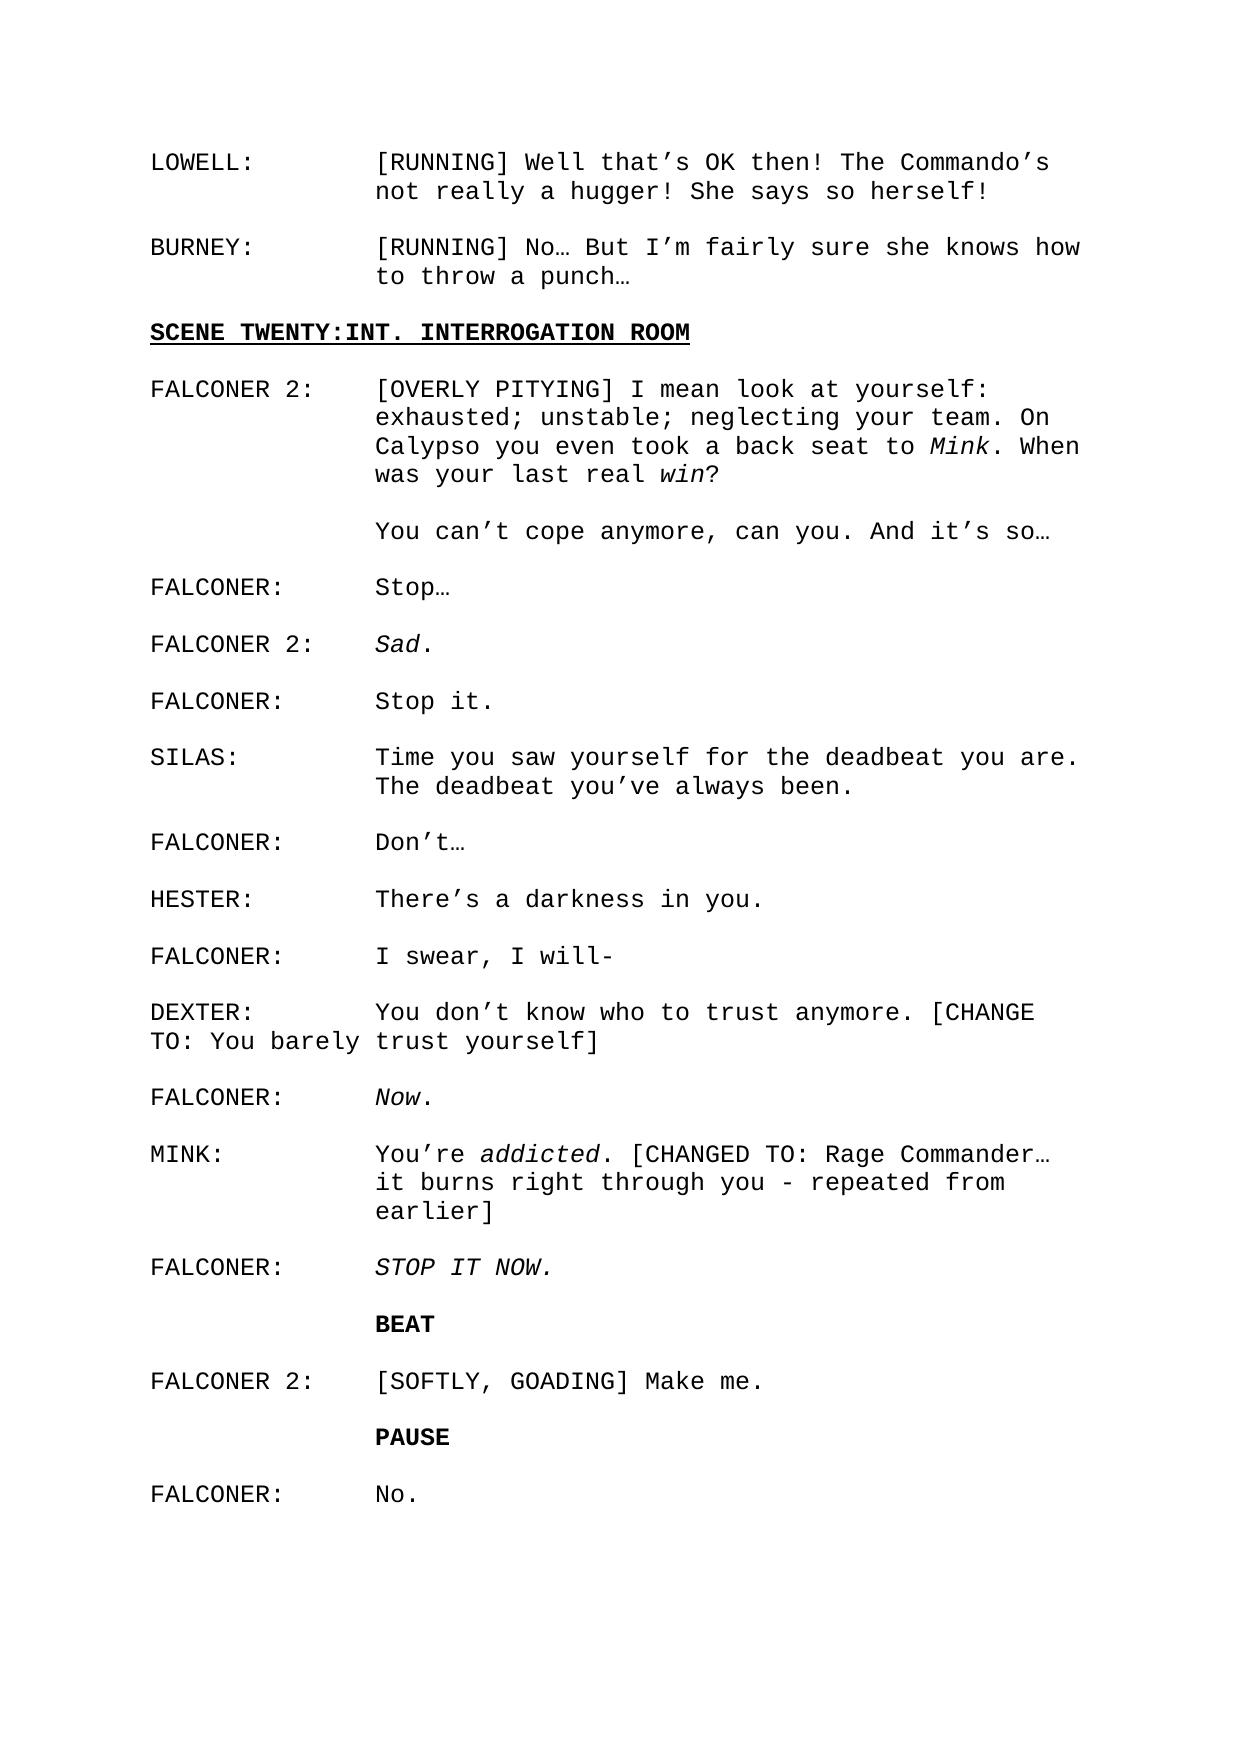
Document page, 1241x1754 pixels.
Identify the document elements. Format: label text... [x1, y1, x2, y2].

text You can’t cope anymore, can you. And it’s so… [375, 518, 1090, 547]
text FALCONER: Now. [150, 1085, 1090, 1113]
text FALCONER: STOP IT NOW. [150, 1255, 1090, 1283]
text FALCONER: Don’t… [150, 830, 1090, 858]
text FALCONER 2: [SOFTLY, GOADING] Make me. [150, 1368, 1090, 1397]
text PAUSE [375, 1425, 1090, 1453]
text FALCONER: No. [150, 1482, 1090, 1510]
text MINK: You’re addicted. [CHANGED TO: Rage Commander… it burns right through you - repeated from earlier] [150, 1142, 1090, 1227]
text FALCONER: Stop it. [150, 688, 1090, 717]
text FALCONER: Stop… [150, 575, 1090, 603]
text DEXTER: You don’t know who to trust anymore. [CHANGE TO: You barely trust yourself] [150, 1000, 1090, 1057]
text SILAS: Time you saw yourself for the deadbeat you are. The deadbeat you’ve always been. [150, 745, 1090, 802]
text SCENE TWENTY:INT. INTERROGATION ROOM [150, 320, 1090, 348]
text HESTER: There’s a darkness in you. [150, 887, 1090, 915]
text BURNEY: [RUNNING] No… But I’m fairly sure she knows how to throw a punch… [150, 235, 1090, 292]
text FALCONER 2: Sad. [150, 632, 1090, 660]
text FALCONER: I swear, I will- [150, 943, 1090, 972]
text BEAT [150, 1312, 1090, 1340]
text FALCONER 2: [OVERLY PITYING] I mean look at yourself: exhausted; unstable; neglecting your team. On Calypso you even took a back seat to Mink. When was your last real win? [150, 377, 1090, 490]
text LOWELL: [RUNNING] Well that’s OK then! The Commando’s not really a hugger! She says so herself! [150, 150, 1090, 207]
